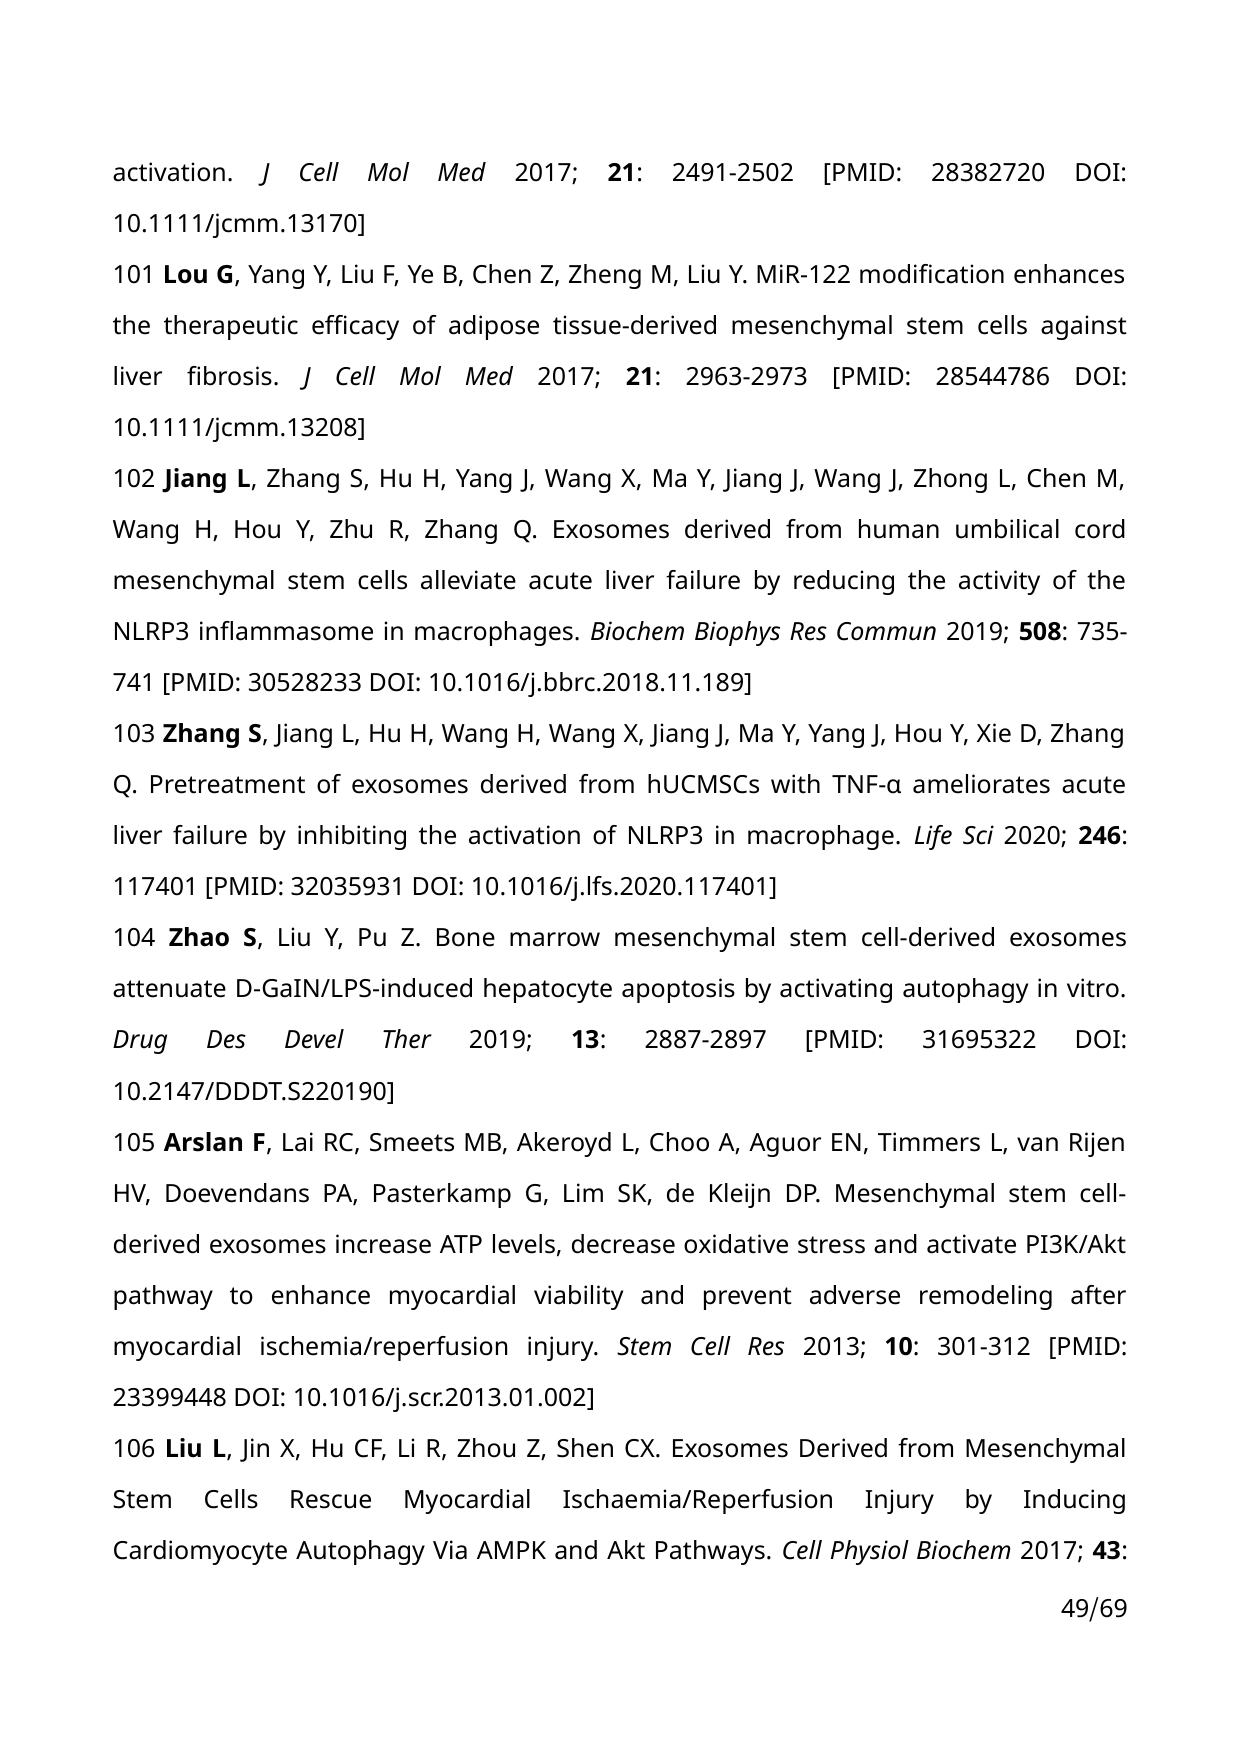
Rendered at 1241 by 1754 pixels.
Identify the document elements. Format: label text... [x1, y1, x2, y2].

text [112, 1430, 1128, 1567]
text 105 Arslan F, Lai RC, Smeets MB, Akeroyd L, Choo A, Aguor EN, Timmers L, van Rijen HV, Doevendans PA, Pasterkamp G, Lim SK, de Kleijn DP. Mesenchymal stem cell-derived exosomes increase ATP levels, decrease oxidative stress and activate PI3K/Akt pathway to enhance myocardial viability and prevent adverse remodeling after myocardial ischemia/reperfusion injury. Stem Cell Res 2013; 10: 301-312 [PMID: 23399448 DOI: 10.1016/j.scr.2013.01.002] [112, 1124, 1128, 1413]
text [112, 154, 1128, 239]
text 103 Zhang S, Jiang L, Hu H, Wang H, Wang X, Jiang J, Ma Y, Yang J, Hou Y, Xie D, Zhang Q. Pretreatment of exosomes derived from hUCMSCs with TNF-α ameliorates acute liver failure by inhibiting the activation of NLRP3 in macrophage. Life Sci 2020; 246: 117401 [PMID: 32035931 DOI: 10.1016/j.lfs.2020.117401] [112, 716, 1128, 903]
text 104 Zhao S, Liu Y, Pu Z. Bone marrow mesenchymal stem cell-derived exosomes attenuate D-GaIN/LPS-induced hepatocyte apoptosis by activating autophagy in vitro. Drug Des Devel Ther 2019; 13: 2887-2897 [PMID: 31695322 DOI: 10.2147/DDDT.S220190] [112, 920, 1128, 1107]
text 102 Jiang L, Zhang S, Hu H, Yang J, Wang X, Ma Y, Jiang J, Wang J, Zhong L, Chen M, Wang H, Hou Y, Zhu R, Zhang Q. Exosomes derived from human umbilical cord mesenchymal stem cells alleviate acute liver failure by reducing the activity of the NLRP3 inflammasome in macrophages. Biochem Biophys Res Commun 2019; 508: 735-741 [PMID: 30528233 DOI: 10.1016/j.bbrc.2018.11.189] [112, 461, 1128, 699]
text 101 Lou G, Yang Y, Liu F, Ye B, Chen Z, Zheng M, Liu Y. MiR-122 modification enhances the therapeutic efficacy of adipose tissue-derived mesenchymal stem cells against liver fibrosis. J Cell Mol Med 2017; 21: 2963-2973 [PMID: 28544786 DOI: 10.1111/jcmm.13208] [112, 256, 1128, 444]
